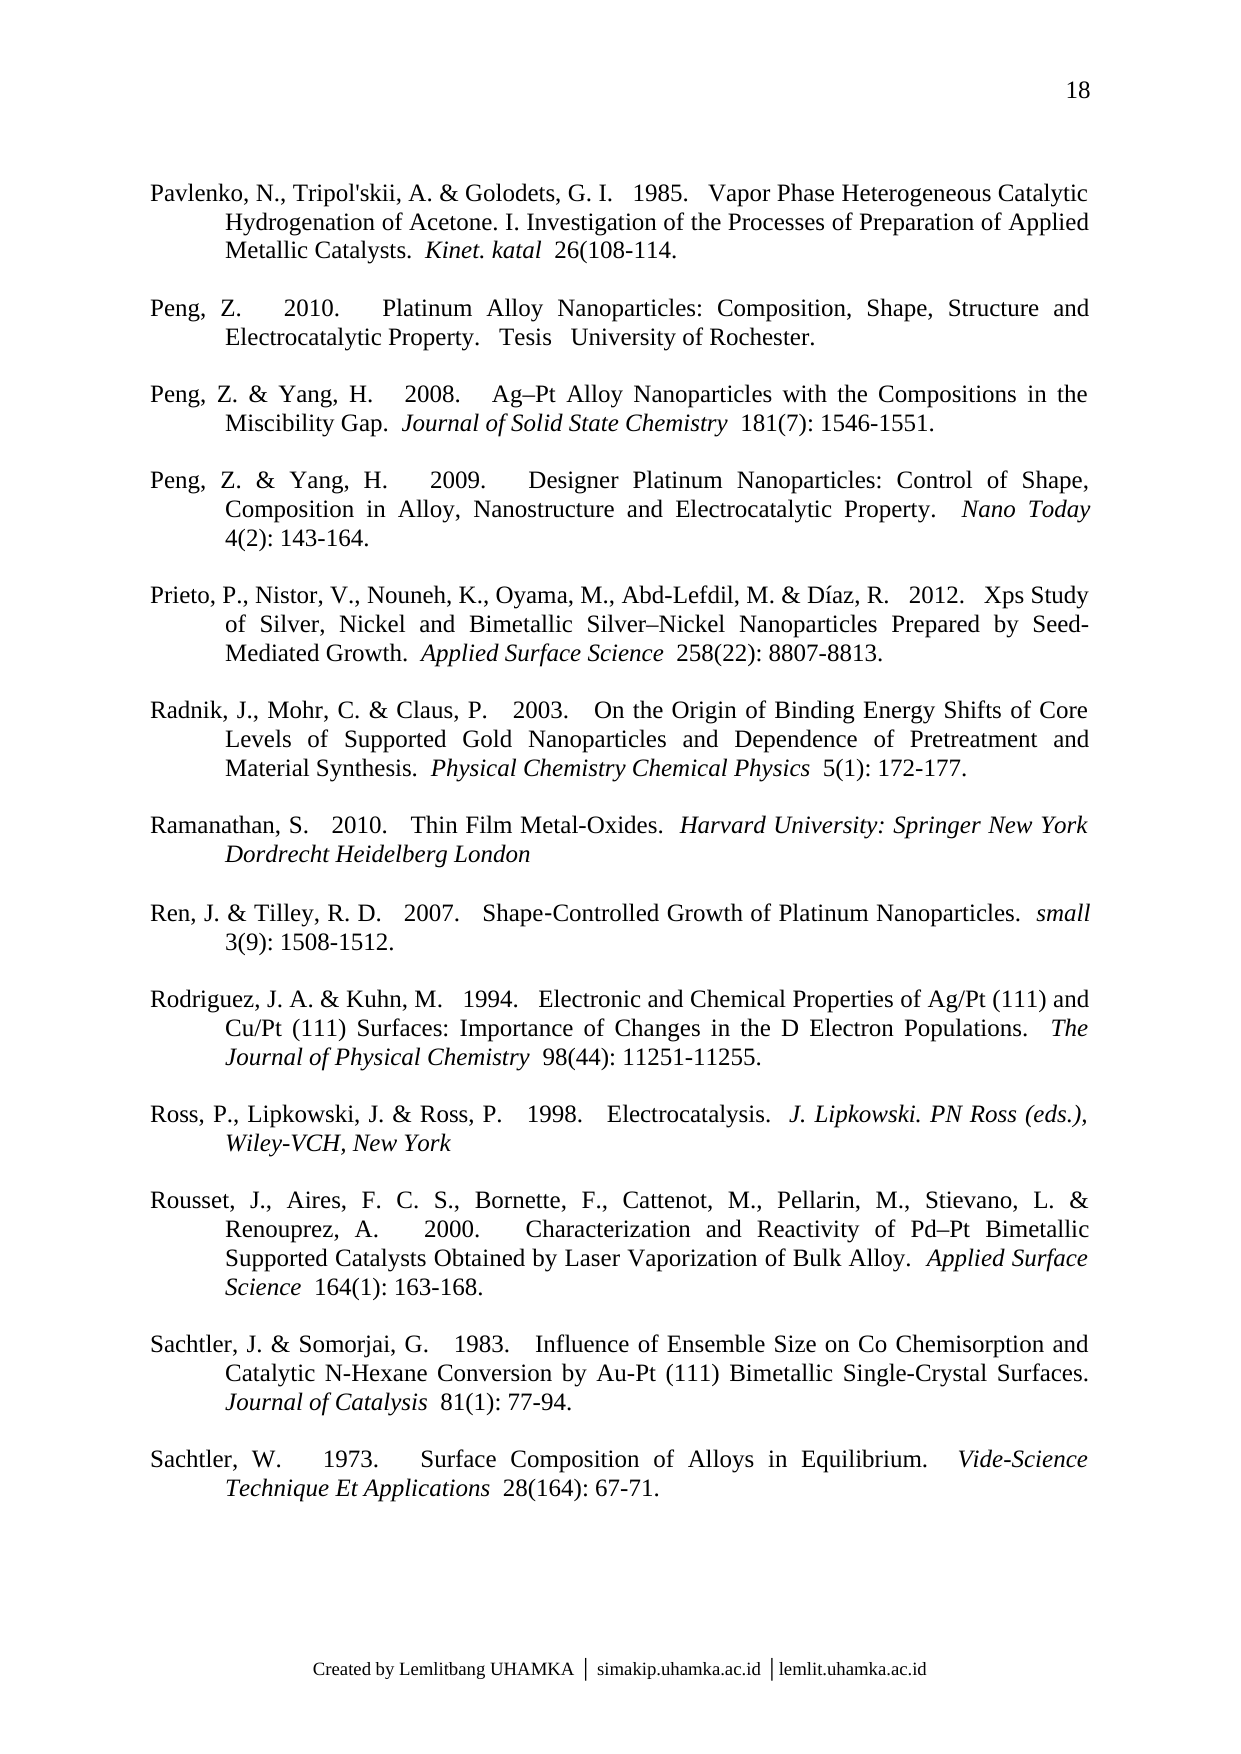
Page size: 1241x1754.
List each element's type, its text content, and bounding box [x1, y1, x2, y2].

text Sachtler, J. & Somorjai, G. 1983. Influence of Ensemble Size on Co Chemisorption and Catalytic N-Hexane Conversion by Au-Pt (111) Bimetallic Single-Crystal Surfaces. Journal of Catalysis 81(1): 77-94. [150, 1329, 1090, 1416]
text Sachtler, W. 1973. Surface Composition of Alloys in Equilibrium. Vide-Science Technique Et Applications 28(164): 67-71. [150, 1444, 1090, 1502]
text Pavlenko, N., Tripol'skii, A. & Golodets, G. I. 1985. Vapor Phase Heterogeneous Catalytic Hydrogenation of Acetone. I. Investigation of the Processes of Preparation of Applied Metallic Catalysts. Kinet. katal 26(108-114. [150, 178, 1090, 264]
text Prieto, P., Nistor, V., Nouneh, K., Oyama, M., Abd-Lefdil, M. & Díaz, R. 2012. Xps Study of Silver, Nickel and Bimetallic Silver–Nickel Nanoparticles Prepared by Seed-Mediated Growth. Applied Surface Science 258(22): 8807-8813. [150, 580, 1090, 667]
text Ramanathan, S. 2010. Thin Film Metal-Oxides. Harvard University: Springer New York Dordrecht Heidelberg London [150, 810, 1090, 868]
text Rodriguez, J. A. & Kuhn, M. 1994. Electronic and Chemical Properties of Ag/Pt (111) and Cu/Pt (111) Surfaces: Importance of Changes in the D Electron Populations. The Journal of Physical Chemistry 98(44): 11251-11255. [150, 984, 1090, 1071]
text Peng, Z. & Yang, H. 2008. Ag–Pt Alloy Nanoparticles with the Compositions in the Miscibility Gap. Journal of Solid State Chemistry 181(7): 1546-1551. [150, 379, 1090, 437]
text Radnik, J., Mohr, C. & Claus, P. 2003. On the Origin of Binding Energy Shifts of Core Levels of Supported Gold Nanoparticles and Dependence of Pretreatment and Material Synthesis. Physical Chemistry Chemical Physics 5(1): 172-177. [150, 695, 1090, 782]
text Ren, J. & Tilley, R. D. 2007. Shape‐Controlled Growth of Platinum Nanoparticles. small 3(9): 1508-1512. [150, 897, 1090, 956]
text Peng, Z. 2010. Platinum Alloy Nanoparticles: Composition, Shape, Structure and Electrocatalytic Property. Tesis University of Rochester. [150, 293, 1090, 350]
text Ross, P., Lipkowski, J. & Ross, P. 1998. Electrocatalysis. J. Lipkowski. PN Ross (eds.), Wiley-VCH, New York [150, 1099, 1090, 1157]
text Rousset, J., Aires, F. C. S., Bornette, F., Cattenot, M., Pellarin, M., Stievano, L. & Renouprez, A. 2000. Characterization and Reactivity of Pd–Pt Bimetallic Supported Catalysts Obtained by Laser Vaporization of Bulk Alloy. Applied Surface Science 164(1): 163-168. [150, 1186, 1090, 1301]
text Peng, Z. & Yang, H. 2009. Designer Platinum Nanoparticles: Control of Shape, Composition in Alloy, Nanostructure and Electrocatalytic Property. Nano Today 4(2): 143-164. [150, 465, 1090, 552]
